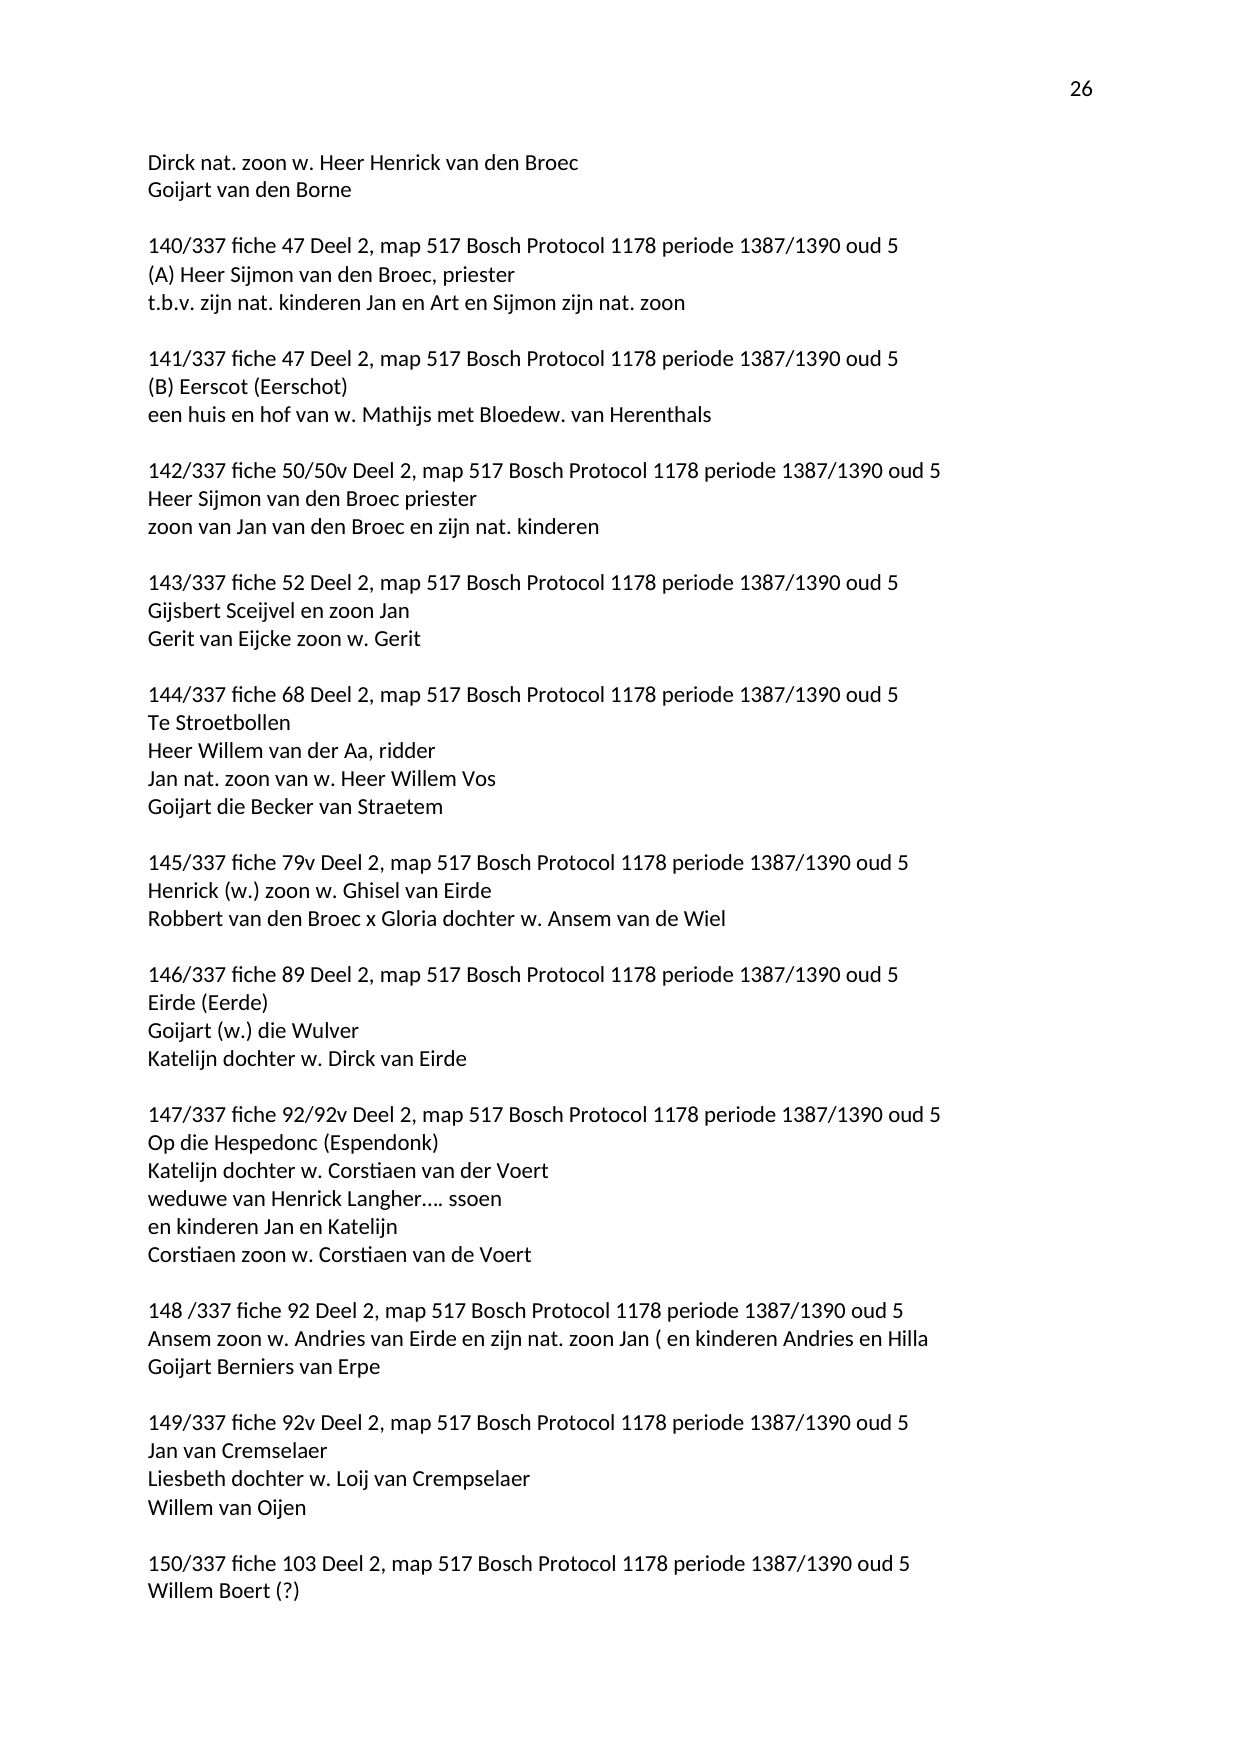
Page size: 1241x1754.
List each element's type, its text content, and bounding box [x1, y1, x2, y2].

text 150/337 fiche 103 Deel 2, map 517 Bosch Protocol 1178 periode 1387/1390 oud 5 [148, 1549, 1093, 1577]
text Goijart die Becker van Straetem [148, 792, 1093, 820]
text Gerit van Eijcke zoon w. Gerit [148, 624, 1093, 652]
text Katelijn dochter w. Dirck van Eirde [148, 1044, 1093, 1072]
text Dirck nat. zoon w. Heer Henrick van den Broec [148, 148, 1093, 176]
text Goijart Berniers van Erpe [148, 1352, 1093, 1381]
text Henrick (w.) zoon w. Ghisel van Eirde [148, 876, 1093, 904]
text Heer Sijmon van den Broec priester [148, 484, 1093, 512]
text Ansem zoon w. Andries van Eirde en zijn nat. zoon Jan ( en kinderen Andries en Hilla [148, 1324, 1093, 1352]
text Corstiaen zoon w. Corstiaen van de Voert [148, 1240, 1093, 1268]
text 147/337 fiche 92/92v Deel 2, map 517 Bosch Protocol 1178 periode 1387/1390 oud 5 [148, 1100, 1093, 1128]
text 144/337 fiche 68 Deel 2, map 517 Bosch Protocol 1178 periode 1387/1390 oud 5 [148, 680, 1093, 708]
text Goijart van den Borne [148, 176, 1093, 204]
text Jan nat. zoon van w. Heer Willem Vos [148, 764, 1093, 792]
text Robbert van den Broec x Gloria dochter w. Ansem van de Wiel [148, 904, 1093, 932]
text en kinderen Jan en Katelijn [148, 1212, 1093, 1240]
text 140/337 fiche 47 Deel 2, map 517 Bosch Protocol 1178 periode 1387/1390 oud 5 [148, 232, 1093, 260]
text Eirde (Eerde) [148, 988, 1093, 1016]
text Te Stroetbollen [148, 708, 1093, 736]
text (A) Heer Sijmon van den Broec, priester [148, 260, 1093, 288]
text 149/337 fiche 92v Deel 2, map 517 Bosch Protocol 1178 periode 1387/1390 oud 5 [148, 1408, 1093, 1437]
text Willem van Oijen [148, 1493, 1093, 1521]
text Gijsbert Sceijvel en zoon Jan [148, 596, 1093, 624]
text 145/337 fiche 79v Deel 2, map 517 Bosch Protocol 1178 periode 1387/1390 oud 5 [148, 848, 1093, 876]
text 141/337 fiche 47 Deel 2, map 517 Bosch Protocol 1178 periode 1387/1390 oud 5 [148, 344, 1093, 372]
text 142/337 fiche 50/50v Deel 2, map 517 Bosch Protocol 1178 periode 1387/1390 oud 5 [148, 456, 1093, 484]
text zoon van Jan van den Broec en zijn nat. kinderen [148, 512, 1093, 540]
text Katelijn dochter w. Corstiaen van der Voert [148, 1156, 1093, 1184]
text Op die Hespedonc (Espendonk) [148, 1128, 1093, 1156]
text Goijart (w.) die Wulver [148, 1016, 1093, 1044]
text (B) Eerscot (Eerschot) [148, 372, 1093, 400]
text Liesbeth dochter w. Loij van Crempselaer [148, 1464, 1093, 1493]
text 148 /337 fiche 92 Deel 2, map 517 Bosch Protocol 1178 periode 1387/1390 oud 5 [148, 1296, 1093, 1324]
text 146/337 fiche 89 Deel 2, map 517 Bosch Protocol 1178 periode 1387/1390 oud 5 [148, 960, 1093, 988]
text weduwe van Henrick Langher…. ssoen [148, 1184, 1093, 1212]
text 143/337 fiche 52 Deel 2, map 517 Bosch Protocol 1178 periode 1387/1390 oud 5 [148, 568, 1093, 596]
text een huis en hof van w. Mathijs met Bloedew. van Herenthals [148, 400, 1093, 428]
text Willem Boert (?) [148, 1577, 1093, 1605]
text t.b.v. zijn nat. kinderen Jan en Art en Sijmon zijn nat. zoon [148, 288, 1093, 316]
text Jan van Cremselaer [148, 1437, 1093, 1464]
text Heer Willem van der Aa, ridder [148, 736, 1093, 764]
